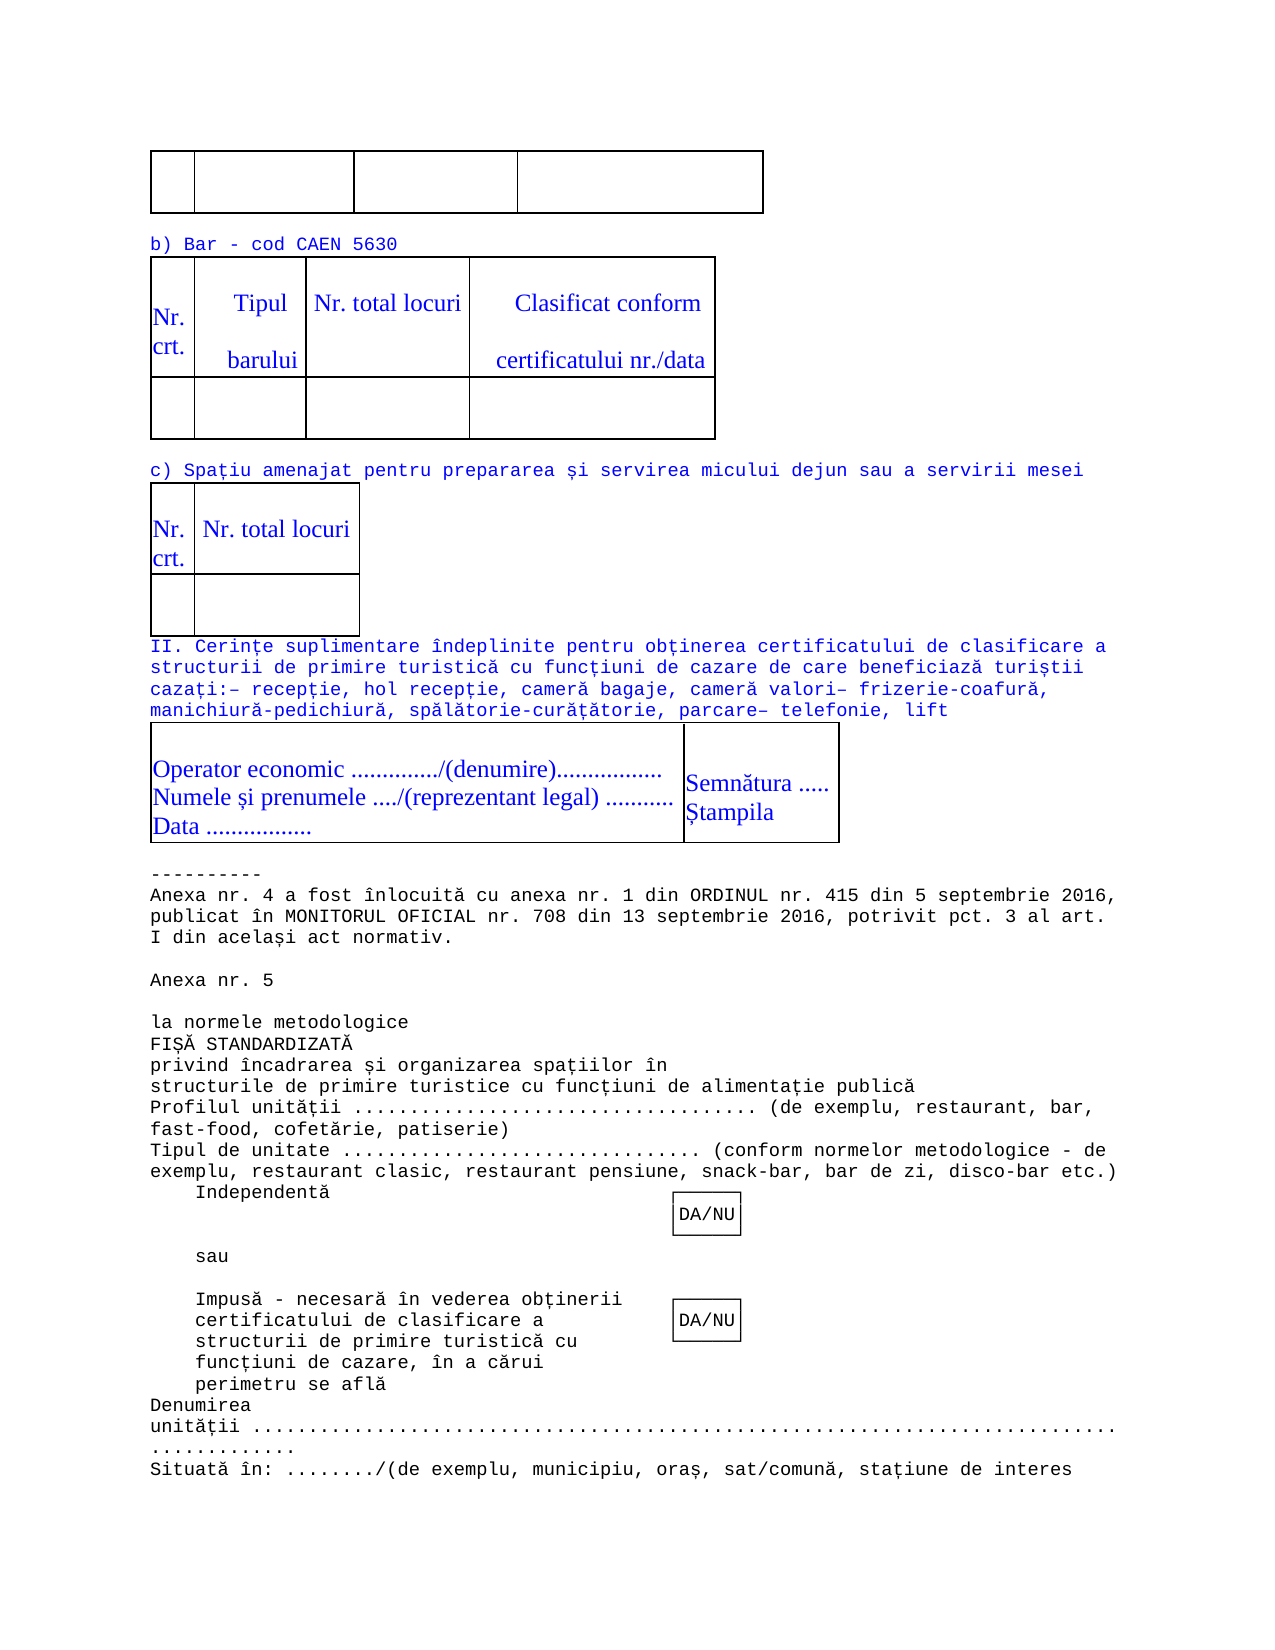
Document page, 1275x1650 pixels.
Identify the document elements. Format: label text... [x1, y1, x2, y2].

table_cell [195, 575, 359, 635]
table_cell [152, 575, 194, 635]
text b) Bar - cod CAEN 5630 [150, 214, 1125, 256]
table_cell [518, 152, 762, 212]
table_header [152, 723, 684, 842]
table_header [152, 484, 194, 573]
text c) Spațiu amenajat pentru prepararea și servirea micului dejun sau a servirii mesei [150, 440, 1125, 482]
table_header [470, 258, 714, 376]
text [150, 843, 1125, 1481]
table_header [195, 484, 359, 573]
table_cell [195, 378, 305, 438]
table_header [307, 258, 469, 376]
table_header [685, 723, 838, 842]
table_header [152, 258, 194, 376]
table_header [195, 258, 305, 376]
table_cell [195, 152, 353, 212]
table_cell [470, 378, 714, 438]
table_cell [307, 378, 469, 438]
text II. Cerințe suplimentare îndeplinite pentru obținerea certificatului de clasificare a structurii de primire turistică cu funcțiuni de cazare de care beneficiază turiștii cazați:– recepție, hol recepție, cameră bagaje, cameră valori– frizerie-coafură, manichiură-pedichiură, spălătorie-curățătorie, parcare– telefonie, lift [150, 637, 1125, 722]
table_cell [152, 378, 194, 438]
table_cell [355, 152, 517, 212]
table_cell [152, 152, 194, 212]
